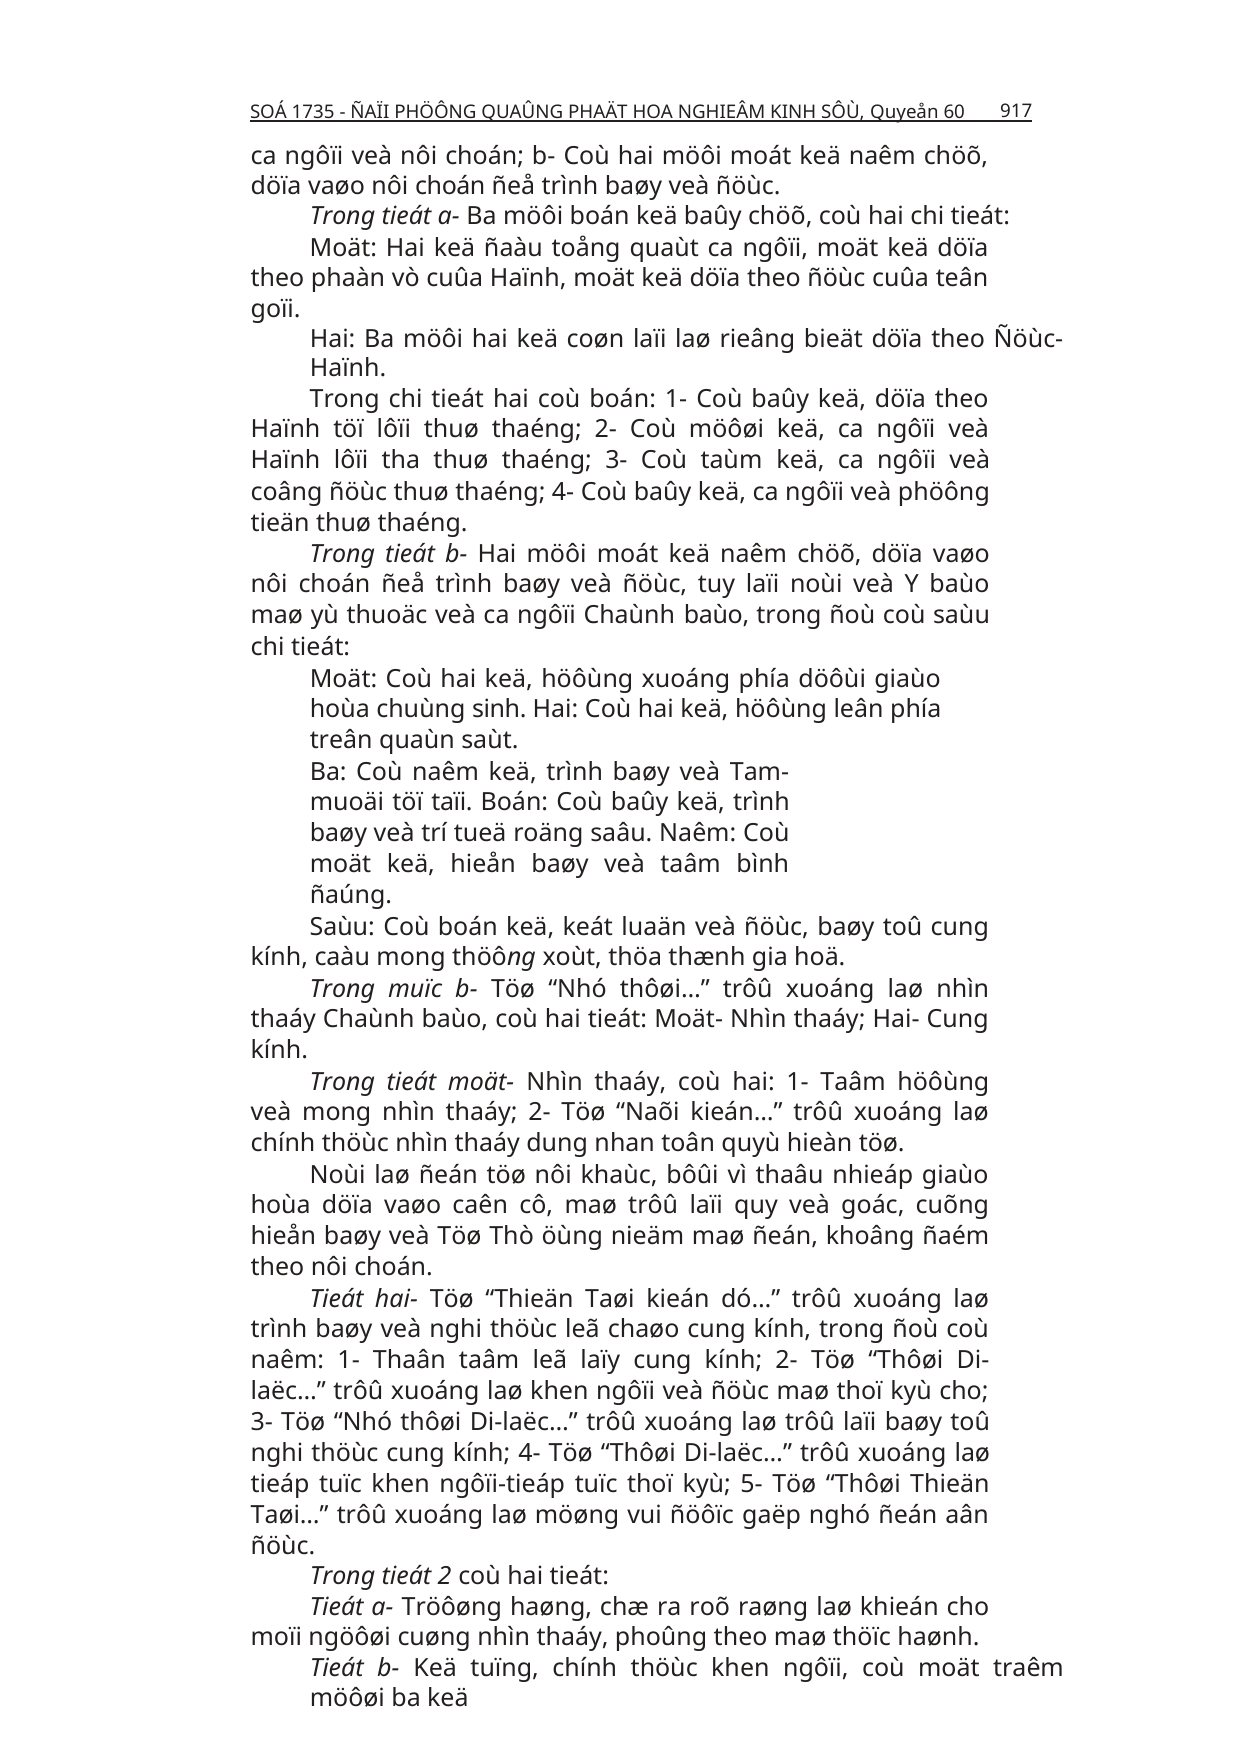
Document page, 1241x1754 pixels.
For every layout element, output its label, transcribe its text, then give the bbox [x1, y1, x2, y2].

text Trong muïc b- Töø “Nhó thôøi…” trôû xuoáng laø nhìn thaáy Chaùnh baùo, coù hai tieát: Moät- Nhìn thaáy; Hai- Cung kính. [250, 972, 990, 1065]
text Ba: Coù naêm keä, trình baøy veà Tam-muoäi töï taïi. Boán: Coù baûy keä, trình baøy veà trí tueä roäng saâu. Naêm: Coù moät keä, hieån baøy veà taâm bình ñaúng. [309, 755, 790, 910]
text Moät: Hai keä ñaàu toång quaùt ca ngôïi, moät keä döïa theo phaàn vò cuûa Haïnh, moät keä döïa theo ñöùc cuûa teân goïi. [250, 232, 989, 324]
text Tieát b- Keä tuïng, chính thöùc khen ngôïi, coù moät traêm möôøi ba keä [309, 1652, 1065, 1713]
text Trong tieát b- Hai möôi moát keä naêm chöõ, döïa vaøo nôi choán ñeå trình baøy veà ñöùc, tuy laïi noùi veà Y baùo maø yù thuoäc veà ca ngôïi Chaùnh baùo, trong ñoù coù saùu chi tieát: [250, 538, 990, 662]
text Tieát hai- Töø “Thieän Taøi kieán dó…” trôû xuoáng laø trình baøy veà nghi thöùc leã chaøo cung kính, trong ñoù coù naêm: 1- Thaân taâm leã laïy cung kính; 2- Töø “Thôøi Di-laëc…” trôû xuoáng laø khen ngôïi veà ñöùc maø thoï kyù cho; 3- Töø “Nhó thôøi Di-laëc…” trôû xuoáng laø trôû laïi baøy toû nghi thöùc cung kính; 4- Töø “Thôøi Di-laëc…” trôû xuoáng laø tieáp tuïc khen ngôïi-tieáp tuïc thoï kyù; 5- Töø “Thôøi Thieän Taøi…” trôû xuoáng laø möøng vui ñöôïc gaëp nghó ñeán aân ñöùc. [250, 1282, 990, 1562]
text Trong tieát moät- Nhìn thaáy, coù hai: 1- Taâm höôùng veà mong nhìn thaáy; 2- Töø “Naõi kieán…” trôû xuoáng laø chính thöùc nhìn thaáy dung nhan toân quyù hieàn töø. [250, 1065, 990, 1158]
text ca ngôïi veà nôi choán; b- Coù hai möôi moát keä naêm chöõ, döïa vaøo nôi choán ñeå trình baøy veà ñöùc. [250, 140, 989, 202]
text Trong chi tieát hai coù boán: 1- Coù baûy keä, döïa theo Haïnh töï lôïi thuø thaéng; 2- Coù möôøi keä, ca ngôïi veà Haïnh lôïi tha thuø thaéng; 3- Coù taùm keä, ca ngôïi veà coâng ñöùc thuø thaéng; 4- Coù baûy keä, ca ngôïi veà phöông tieän thuø thaéng. [250, 383, 990, 538]
text Trong tieát a- Ba möôi boán keä baûy chöõ, coù hai chi tieát: [309, 202, 1065, 230]
text Saùu: Coù boán keä, keát luaän veà ñöùc, baøy toû cung kính, caàu mong thöông xoùt, thöa thænh gia hoä. [250, 910, 990, 972]
text SOÁ 1735 - ÑAÏI PHÖÔNG QUAÛNG PHAÄT HOA NGHIEÂM KINH SÔÙ, Quyeån 60 917 [250, 97, 1065, 124]
text Tieát a- Tröôøng haøng, chæ ra roõ raøng laø khieán cho moïi ngöôøi cuøng nhìn thaáy, phoûng theo maø thöïc haønh. [250, 1590, 990, 1652]
text Noùi laø ñeán töø nôi khaùc, bôûi vì thaâu nhieáp giaùo hoùa döïa vaøo caên cô, maø trôû laïi quy veà goác, cuõng hieån baøy veà Töø Thò öùng nieäm maø ñeán, khoâng ñaém theo nôi choán. [250, 1158, 990, 1282]
text Hai: Ba möôi hai keä coøn laïi laø rieâng bieät döïa theo Ñöùc-Haïnh. [309, 324, 1065, 382]
text Trong tieát 2 coù hai tieát: [309, 1562, 1065, 1590]
text Moät: Coù hai keä, höôùng xuoáng phía döôùi giaùo hoùa chuùng sinh. Hai: Coù hai keä, höôùng leân phía treân quaùn saùt. [309, 662, 942, 755]
